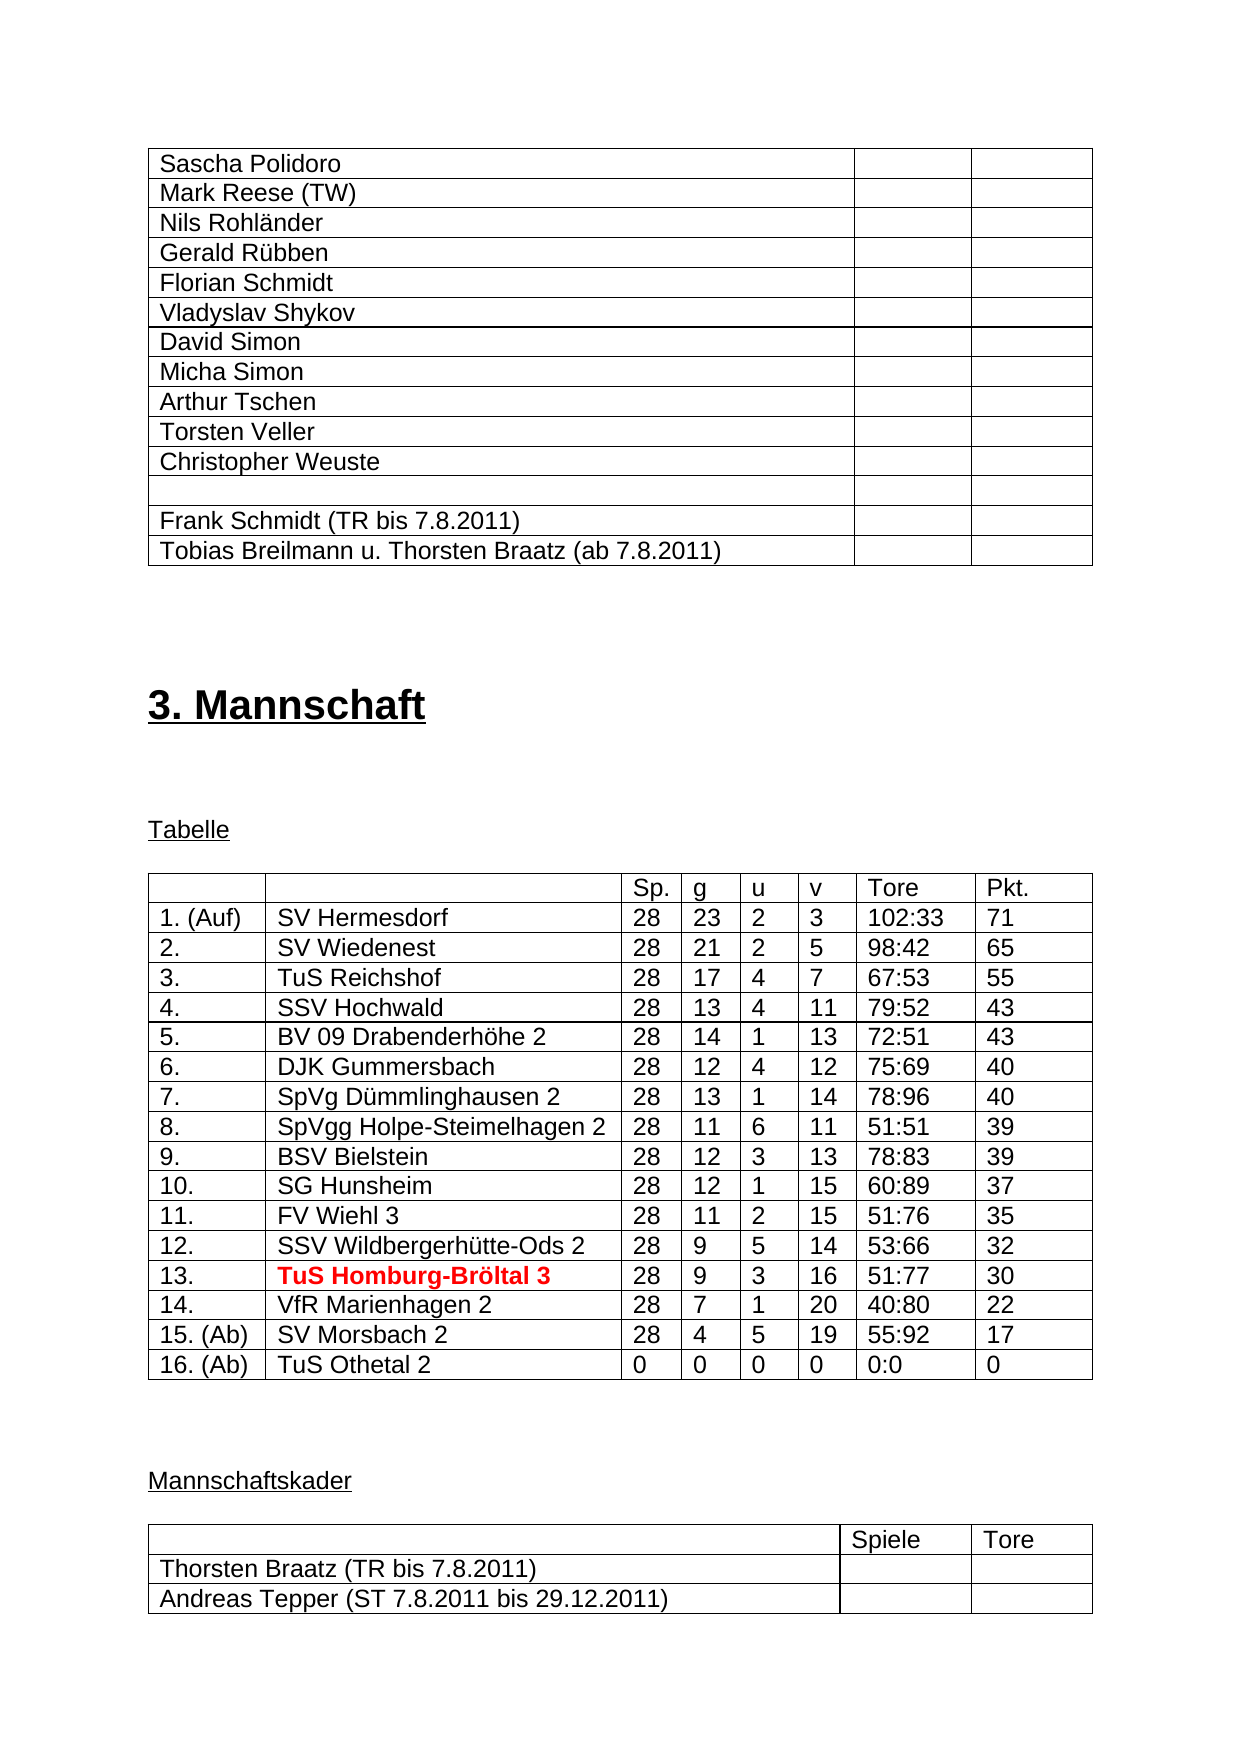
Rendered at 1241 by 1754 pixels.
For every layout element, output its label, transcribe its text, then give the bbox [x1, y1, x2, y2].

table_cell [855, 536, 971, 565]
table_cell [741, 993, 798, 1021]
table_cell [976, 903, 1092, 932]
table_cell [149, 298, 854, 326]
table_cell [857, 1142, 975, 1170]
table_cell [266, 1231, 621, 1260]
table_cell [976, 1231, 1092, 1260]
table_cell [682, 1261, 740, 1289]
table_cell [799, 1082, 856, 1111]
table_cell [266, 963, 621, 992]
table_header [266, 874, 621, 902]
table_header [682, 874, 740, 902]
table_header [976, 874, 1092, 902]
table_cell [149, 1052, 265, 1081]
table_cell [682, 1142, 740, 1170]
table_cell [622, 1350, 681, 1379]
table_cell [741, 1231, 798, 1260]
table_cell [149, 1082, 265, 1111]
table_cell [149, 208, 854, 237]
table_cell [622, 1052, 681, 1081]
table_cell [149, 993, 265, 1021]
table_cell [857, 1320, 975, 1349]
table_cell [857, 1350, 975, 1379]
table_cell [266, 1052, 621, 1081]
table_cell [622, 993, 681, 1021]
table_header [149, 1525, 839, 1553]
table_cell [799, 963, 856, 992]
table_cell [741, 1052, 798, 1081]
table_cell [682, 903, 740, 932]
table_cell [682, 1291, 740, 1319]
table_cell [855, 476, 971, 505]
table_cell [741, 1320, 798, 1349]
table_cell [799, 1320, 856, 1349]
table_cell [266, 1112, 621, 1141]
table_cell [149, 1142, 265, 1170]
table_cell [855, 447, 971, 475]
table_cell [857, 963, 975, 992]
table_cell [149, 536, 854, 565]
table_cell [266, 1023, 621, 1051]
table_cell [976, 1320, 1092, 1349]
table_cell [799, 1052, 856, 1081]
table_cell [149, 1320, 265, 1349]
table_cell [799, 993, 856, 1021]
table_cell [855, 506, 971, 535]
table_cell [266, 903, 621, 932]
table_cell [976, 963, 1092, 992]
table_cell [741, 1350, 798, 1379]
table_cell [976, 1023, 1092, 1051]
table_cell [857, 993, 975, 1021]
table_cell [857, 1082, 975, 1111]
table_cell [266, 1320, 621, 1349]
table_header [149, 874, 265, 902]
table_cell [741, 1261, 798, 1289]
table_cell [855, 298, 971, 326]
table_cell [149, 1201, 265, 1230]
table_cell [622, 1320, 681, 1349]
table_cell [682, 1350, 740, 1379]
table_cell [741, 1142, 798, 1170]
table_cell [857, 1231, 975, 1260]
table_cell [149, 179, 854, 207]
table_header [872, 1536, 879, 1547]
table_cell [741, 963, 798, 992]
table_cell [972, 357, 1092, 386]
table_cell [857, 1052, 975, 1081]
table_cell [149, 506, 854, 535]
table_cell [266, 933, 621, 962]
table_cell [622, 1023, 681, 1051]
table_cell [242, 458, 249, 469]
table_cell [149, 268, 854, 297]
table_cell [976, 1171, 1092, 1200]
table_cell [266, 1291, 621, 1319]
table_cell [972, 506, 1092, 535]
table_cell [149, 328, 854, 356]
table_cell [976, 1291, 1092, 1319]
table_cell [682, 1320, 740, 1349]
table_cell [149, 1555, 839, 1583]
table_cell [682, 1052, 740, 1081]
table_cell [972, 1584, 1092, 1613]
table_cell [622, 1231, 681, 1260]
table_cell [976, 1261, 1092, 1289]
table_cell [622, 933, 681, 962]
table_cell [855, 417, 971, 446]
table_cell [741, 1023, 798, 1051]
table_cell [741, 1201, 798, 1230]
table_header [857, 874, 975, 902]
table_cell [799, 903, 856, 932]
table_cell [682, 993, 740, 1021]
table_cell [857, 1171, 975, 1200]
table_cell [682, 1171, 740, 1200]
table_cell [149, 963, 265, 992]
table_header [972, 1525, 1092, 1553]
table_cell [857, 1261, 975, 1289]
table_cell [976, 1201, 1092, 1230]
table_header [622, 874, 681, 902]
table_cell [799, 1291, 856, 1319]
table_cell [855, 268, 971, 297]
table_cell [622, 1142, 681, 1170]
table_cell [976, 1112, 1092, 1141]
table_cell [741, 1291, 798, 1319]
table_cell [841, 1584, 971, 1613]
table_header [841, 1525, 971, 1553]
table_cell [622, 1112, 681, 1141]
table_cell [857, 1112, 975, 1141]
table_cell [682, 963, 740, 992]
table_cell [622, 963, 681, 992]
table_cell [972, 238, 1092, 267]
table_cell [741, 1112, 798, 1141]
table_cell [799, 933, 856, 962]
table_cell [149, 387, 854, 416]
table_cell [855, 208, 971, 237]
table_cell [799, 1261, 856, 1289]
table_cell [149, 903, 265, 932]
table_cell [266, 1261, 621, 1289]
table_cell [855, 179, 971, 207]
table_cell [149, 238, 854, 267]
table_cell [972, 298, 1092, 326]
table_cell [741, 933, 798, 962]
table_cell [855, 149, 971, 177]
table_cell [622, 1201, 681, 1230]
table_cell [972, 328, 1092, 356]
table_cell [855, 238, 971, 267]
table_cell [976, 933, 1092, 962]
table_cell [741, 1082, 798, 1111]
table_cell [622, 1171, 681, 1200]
text 3. Mannschaft [148, 681, 1093, 729]
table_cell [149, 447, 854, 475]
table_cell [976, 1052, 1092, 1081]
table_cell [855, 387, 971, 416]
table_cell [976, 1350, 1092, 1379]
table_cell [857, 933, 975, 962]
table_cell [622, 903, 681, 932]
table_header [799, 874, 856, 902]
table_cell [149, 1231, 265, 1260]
text Tabelle [148, 815, 1093, 844]
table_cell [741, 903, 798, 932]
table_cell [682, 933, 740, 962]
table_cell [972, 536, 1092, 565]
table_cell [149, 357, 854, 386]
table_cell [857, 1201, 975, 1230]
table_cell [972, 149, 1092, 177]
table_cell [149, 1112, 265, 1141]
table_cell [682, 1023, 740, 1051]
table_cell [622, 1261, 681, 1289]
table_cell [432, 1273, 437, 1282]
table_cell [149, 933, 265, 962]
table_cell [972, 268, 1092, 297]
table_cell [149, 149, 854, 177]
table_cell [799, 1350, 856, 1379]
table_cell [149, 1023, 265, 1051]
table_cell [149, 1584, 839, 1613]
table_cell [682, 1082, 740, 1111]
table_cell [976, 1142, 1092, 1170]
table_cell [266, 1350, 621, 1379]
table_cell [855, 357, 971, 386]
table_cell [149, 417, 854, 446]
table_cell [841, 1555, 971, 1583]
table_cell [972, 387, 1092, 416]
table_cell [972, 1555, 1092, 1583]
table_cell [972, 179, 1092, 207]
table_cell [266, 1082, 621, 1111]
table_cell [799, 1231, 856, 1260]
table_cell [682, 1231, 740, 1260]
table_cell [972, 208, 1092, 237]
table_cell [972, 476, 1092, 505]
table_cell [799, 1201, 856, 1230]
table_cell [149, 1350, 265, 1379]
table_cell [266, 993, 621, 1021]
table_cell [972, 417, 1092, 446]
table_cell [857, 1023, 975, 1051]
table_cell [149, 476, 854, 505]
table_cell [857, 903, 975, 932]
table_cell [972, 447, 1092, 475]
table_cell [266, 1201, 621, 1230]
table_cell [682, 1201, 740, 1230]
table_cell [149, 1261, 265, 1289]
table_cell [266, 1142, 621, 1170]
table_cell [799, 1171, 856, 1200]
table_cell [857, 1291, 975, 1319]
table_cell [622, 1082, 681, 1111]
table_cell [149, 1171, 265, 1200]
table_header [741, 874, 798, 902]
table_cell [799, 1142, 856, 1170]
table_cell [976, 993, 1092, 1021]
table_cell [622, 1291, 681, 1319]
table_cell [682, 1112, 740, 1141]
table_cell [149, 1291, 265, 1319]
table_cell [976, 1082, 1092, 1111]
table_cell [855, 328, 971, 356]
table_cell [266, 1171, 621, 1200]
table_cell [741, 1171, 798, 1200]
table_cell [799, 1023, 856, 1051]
text Mannschaftskader [148, 1466, 1093, 1495]
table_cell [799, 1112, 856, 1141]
